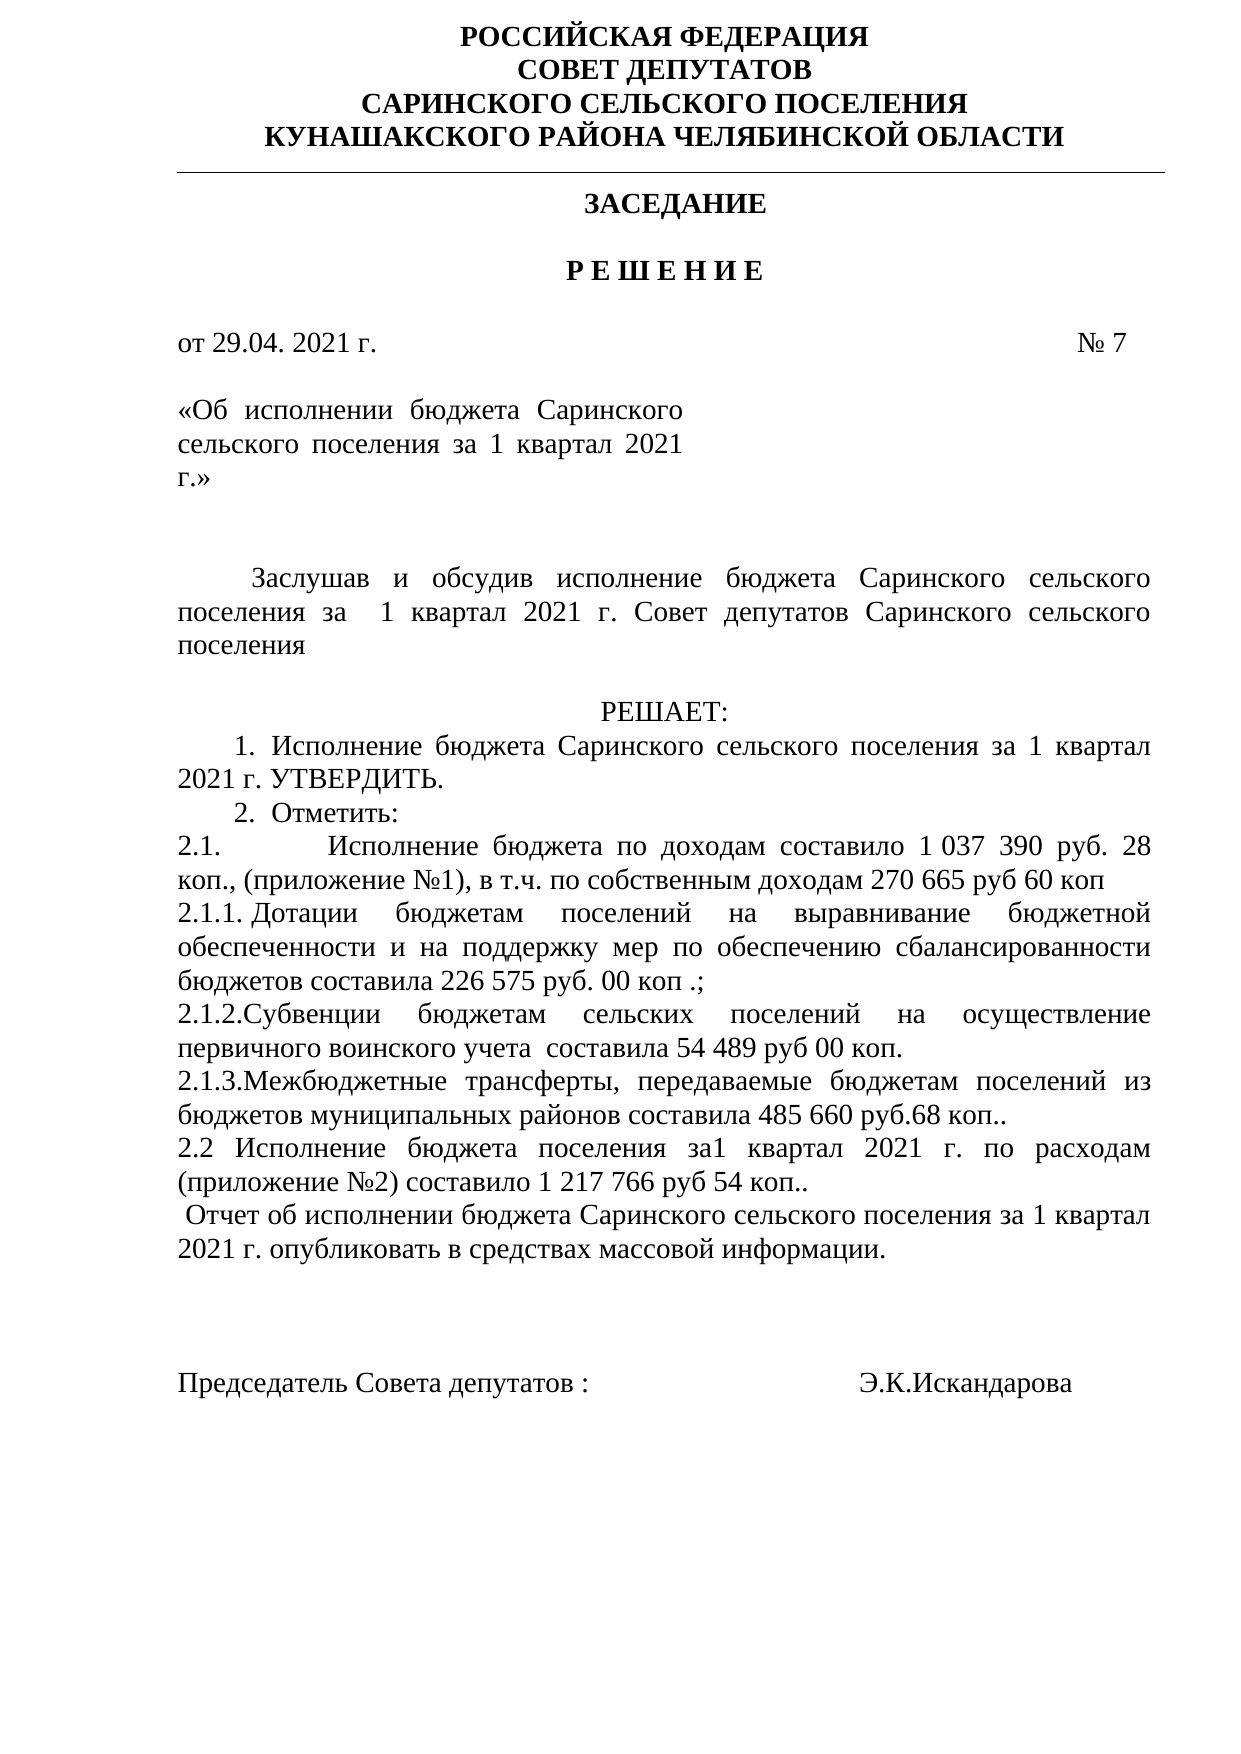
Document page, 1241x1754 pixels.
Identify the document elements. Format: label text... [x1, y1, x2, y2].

text Отчет об исполнении бюджета Саринского сельского поселения за 1 квартал 2021 г. опубликовать в средствах массовой информации. [177, 1197, 1152, 1264]
text 2.1.3.Межбюджетные трансферты, передаваемые бюджетам поселений из бюджетов муниципальных районов составила 485 660 руб.68 коп.. [177, 1063, 1152, 1130]
title СОВЕТ ДЕПУТАТОВ [177, 52, 1152, 86]
title САРИНСКОГО СЕЛЬСКОГО ПОСЕЛЕНИЯ [177, 86, 1152, 119]
title КУНАШАКСКОГО РАЙОНА ЧЕЛЯБИНСКОЙ ОБЛАСТИ [177, 119, 1152, 153]
text от 29.04. 2021 г. № 7 [177, 325, 1152, 359]
title ЗАСЕДАНИЕ [177, 186, 1152, 220]
title Р Е Ш Е Н И Е [177, 253, 1152, 287]
text Председатель Совета депутатов : Э.К.Искандарова [177, 1365, 1152, 1399]
list Исполнение бюджета Саринского сельского поселения за 1 квартал 2021 г. УТВЕРДИТЬ. [177, 728, 1152, 795]
text РЕШАЕТ: [177, 694, 1152, 728]
list Отметить: [177, 795, 1152, 828]
text Заслушав и обсудив исполнение бюджета Саринского сельского поселения за 1 квартал 2021 г. Совет депутатов Саринского сельского поселения [177, 560, 1152, 661]
title РОССИЙСКАЯ ФЕДЕРАЦИЯ [177, 19, 1152, 52]
text 2.2 Исполнение бюджета поселения за1 квартал 2021 г. по расходам (приложение №2) составило 1 217 766 руб 54 коп.. [177, 1130, 1152, 1197]
text 2.1.2.Субвенции бюджетам сельских поселений на осуществление первичного воинского учета составила 54 489 руб 00 коп. [177, 996, 1152, 1063]
list Исполнение бюджета по доходам составило 1 037 390 руб. 28 коп., (приложение №1), в т.ч. по собственным доходам 270 665 руб 60 коп [177, 828, 1152, 896]
text 2.1.1. Дотации бюджетам поселений на выравнивание бюджетной обеспеченности и на поддержку мер по обеспечению сбалансированности бюджетов составила 226 575 руб. 00 коп .; [177, 896, 1152, 996]
text «Об исполнении бюджета Саринского сельского поселения за 1 квартал 2021 г.» [177, 392, 683, 493]
